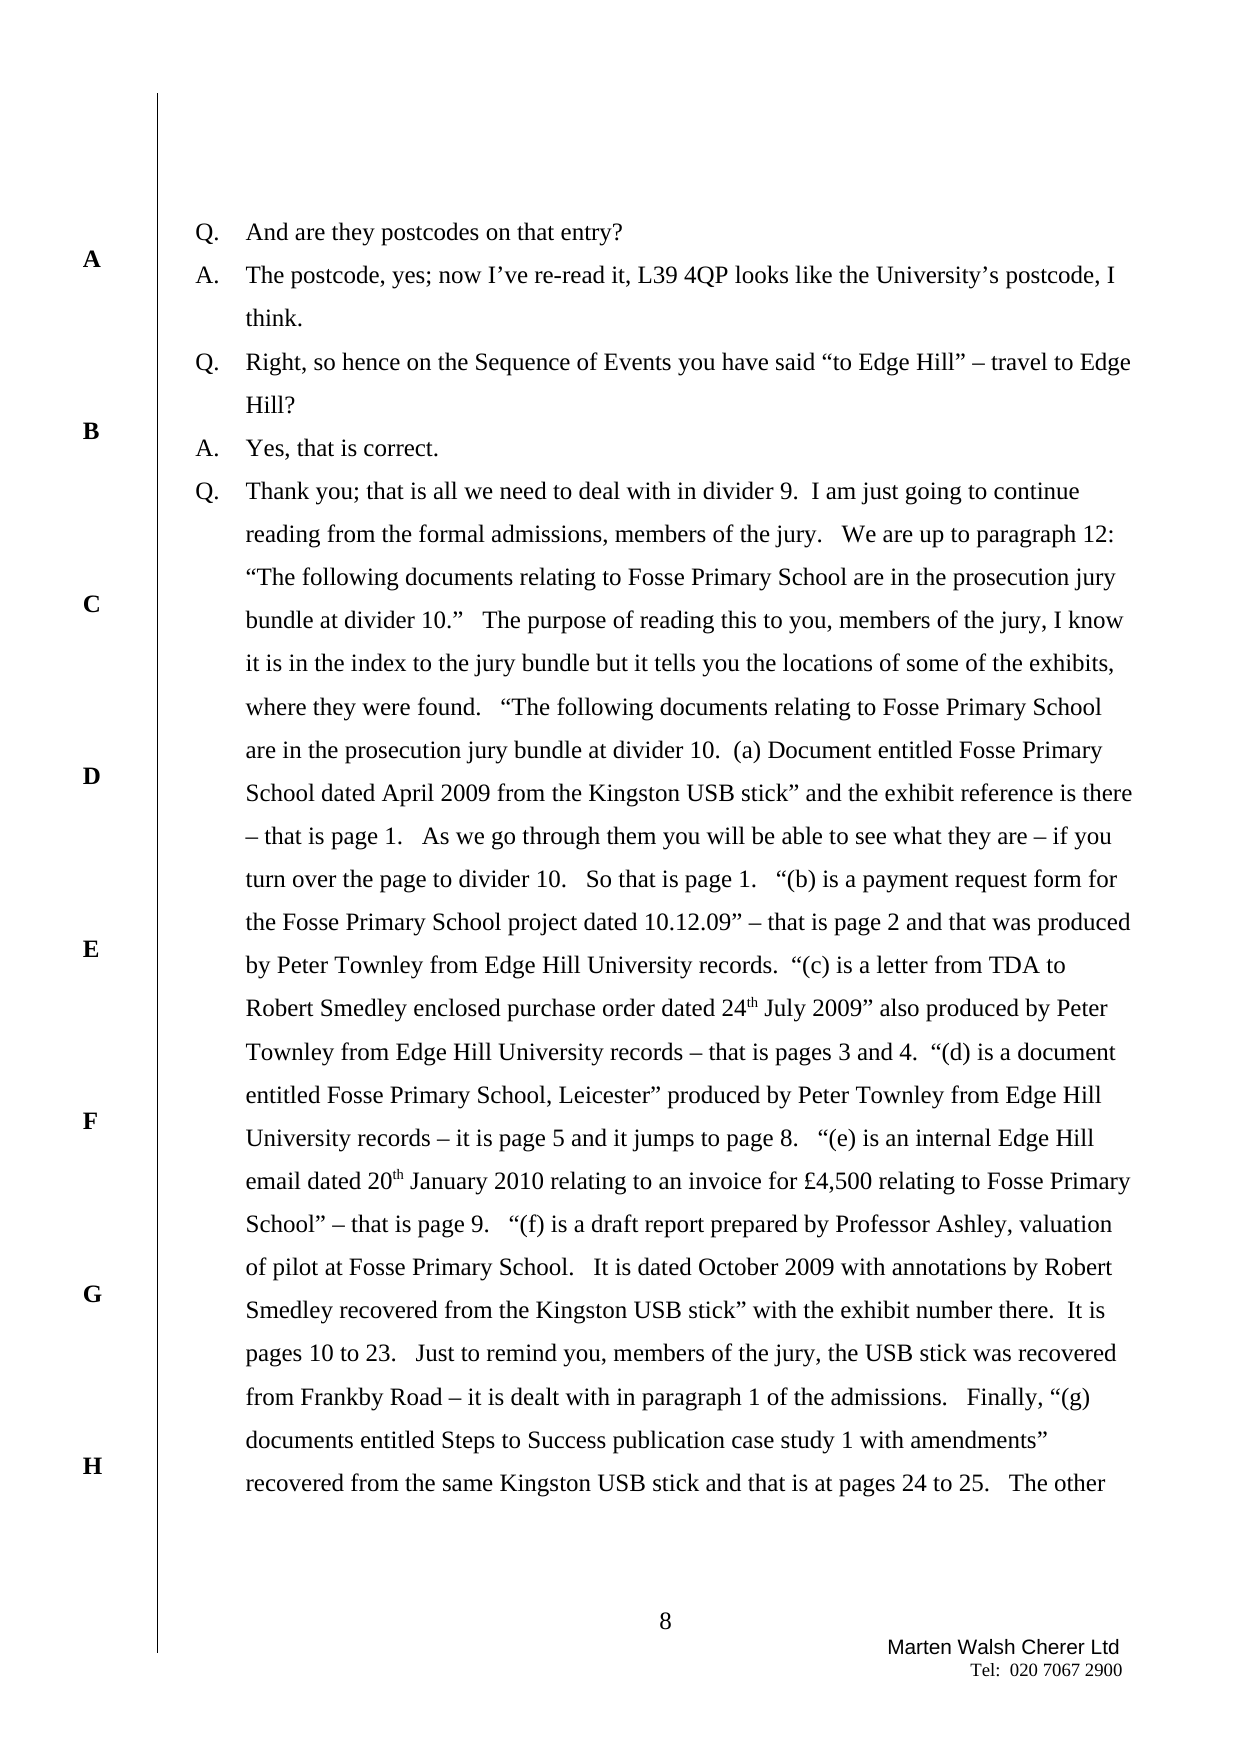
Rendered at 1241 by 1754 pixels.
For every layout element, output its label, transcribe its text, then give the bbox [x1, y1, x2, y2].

text Q. Right, so hence on the Sequence of Events you have said “to Edge Hill” – travel to Edge Hill? [195, 347, 1137, 418]
text A. The postcode, yes; now I’ve re-read it, L39 4QP looks like the University’s postcode, I think. [195, 260, 1137, 332]
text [195, 476, 1137, 1497]
text A. Yes, that is correct. [195, 433, 1137, 462]
text Q. And are they postcodes on that entry? [195, 217, 1137, 246]
